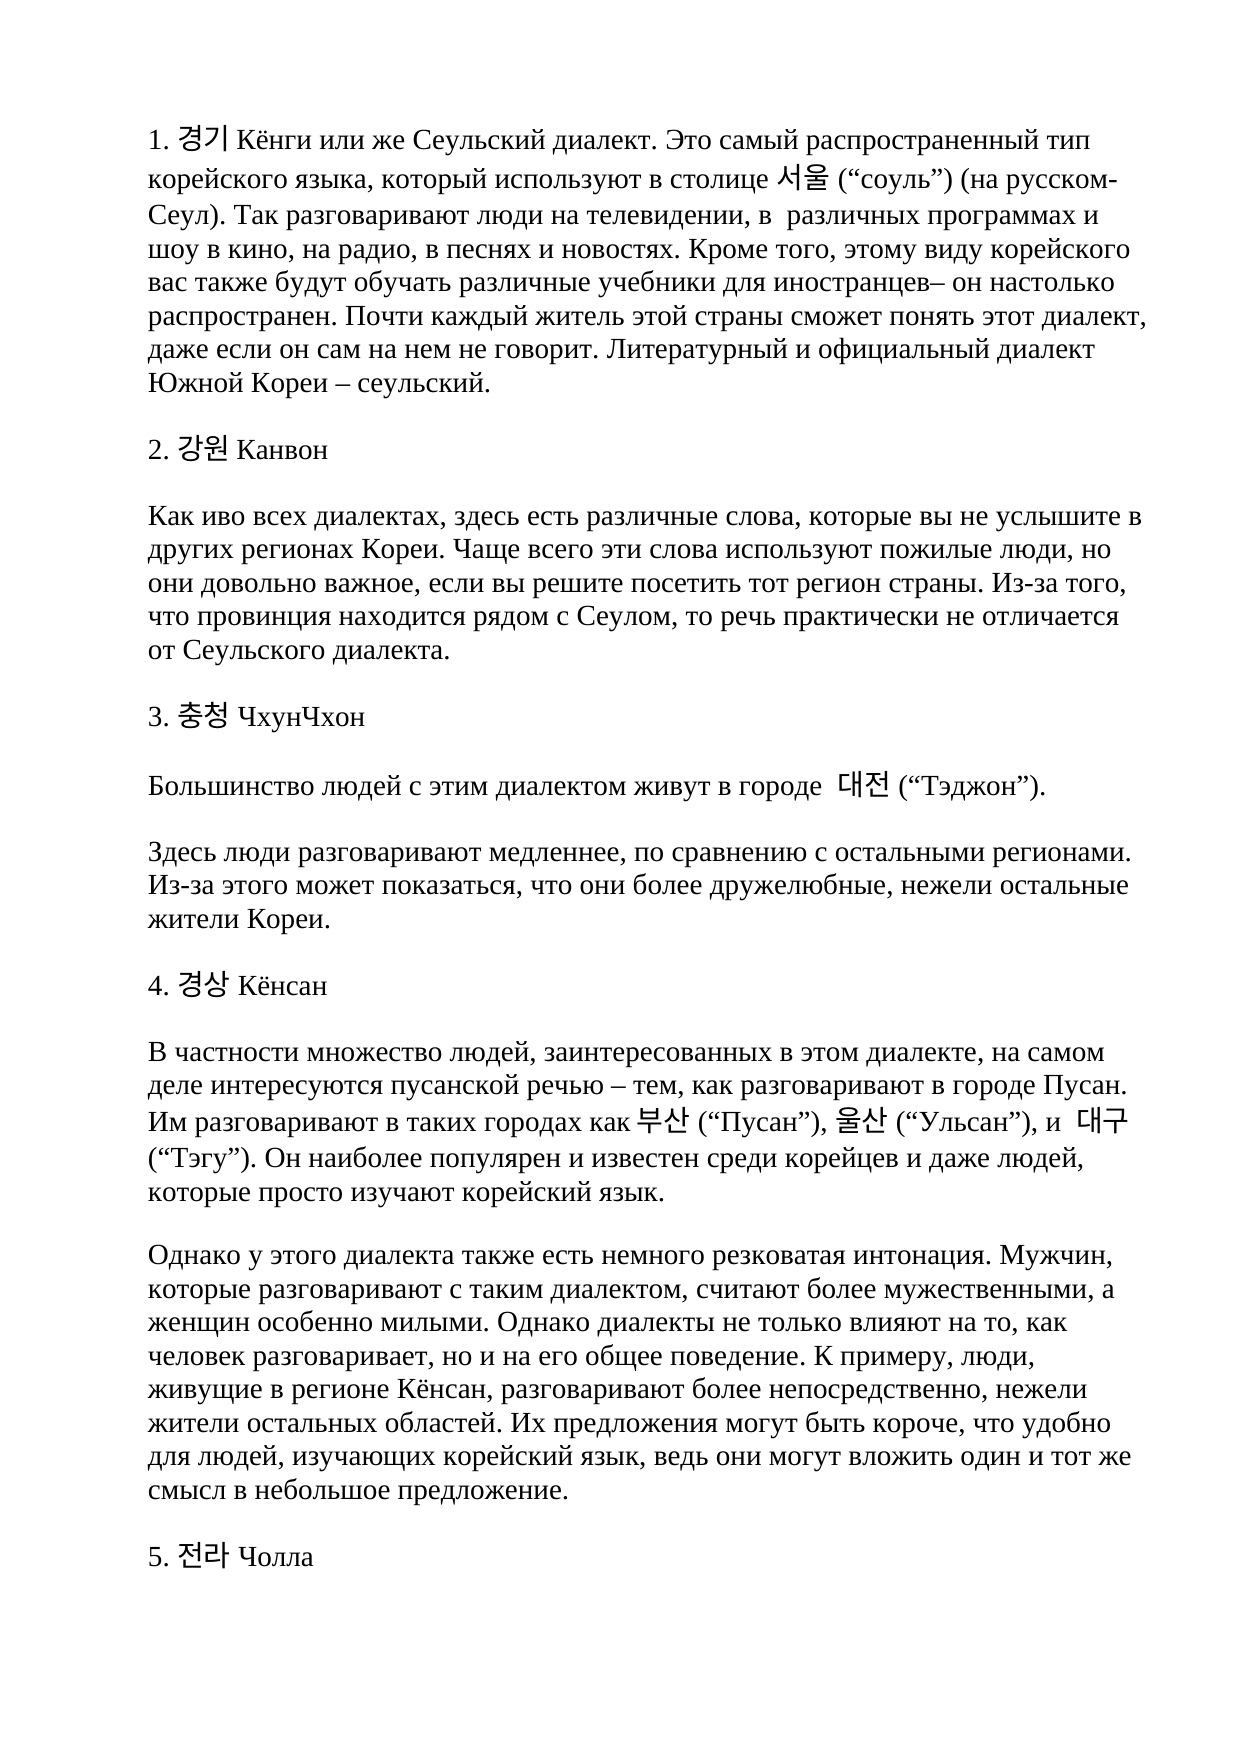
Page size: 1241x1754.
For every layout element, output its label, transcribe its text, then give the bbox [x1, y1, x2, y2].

text Большинство людей с этим диалектом живут в городе 대전 (“Тэджон”). [148, 764, 1152, 804]
text 3. 충청 ЧхунЧхон [148, 695, 1152, 735]
text Как иво всех диалектах, здесь есть различные слова, которые вы не услышите в других регионах Кореи. Чаще всего эти слова используют пожилые люди, но они довольно важное, если вы решите посетить тот регион страны. Из-за того, что провинция находится рядом с Сеулом, то речь практически не отличается от Сеульского диалекта. [148, 498, 1152, 666]
text 4. 경상 Кёнсан [148, 964, 1152, 1004]
text Однако у этого диалекта также есть немного резковатая интонация. Мужчин, которые разговаривают с таким диалектом, считают более мужественными, а женщин особенно милыми. Однако диалекты не только влияют на то, как человек разговаривает, но и на его общее поведение. К примеру, люди, живущие в регионе Кёнсан, разговаривают более непосредственно, нежели жители остальных областей. Их предложения могут быть короче, что удобно для людей, изучающих корейский язык, ведь они могут вложить один и тот же смысл в небольшое предложение. [148, 1237, 1152, 1506]
text 2. 강원Канвон [148, 428, 1152, 468]
text 5. 전라 Чолла [148, 1535, 1152, 1575]
text Здесь люди разговаривают медленнее, по сравнению с остальными регионами. Из-за этого может показаться, что они более дружелюбные, нежели остальные жители Кореи. [148, 834, 1152, 934]
text В частности множество людей, заинтересованных в этом диалекте, на самом деле интересуются пусанской речью – тем, как разговаривают в городе Пусан. Им разговаривают в таких городах как부산 (“Пусан”), 울산 (“Ульсан”), и 대구 (“Тэгу”). Он наиболее популярен и известен среди корейцев и даже людей, которые просто изучают корейский язык. [148, 1034, 1152, 1207]
text 1. 경기Кёнги или же Сеульский диалект. Это самый распространенный тип корейского языка, который используют в столице 서울 (“соуль”) (на русском-Сеул). Так разговаривают люди на телевидении, в различных программах и шоу в кино, на радио, в песнях и новостях. Кроме того, этому виду корейского вас также будут обучать различные учебники для иностранцев– он настолько распространен. Почти каждый житель этой страны сможет понять этот диалект, даже если он сам на нем не говорит. Литературный и официальный диалект Южной Кореи – сеульский. [148, 118, 1152, 399]
